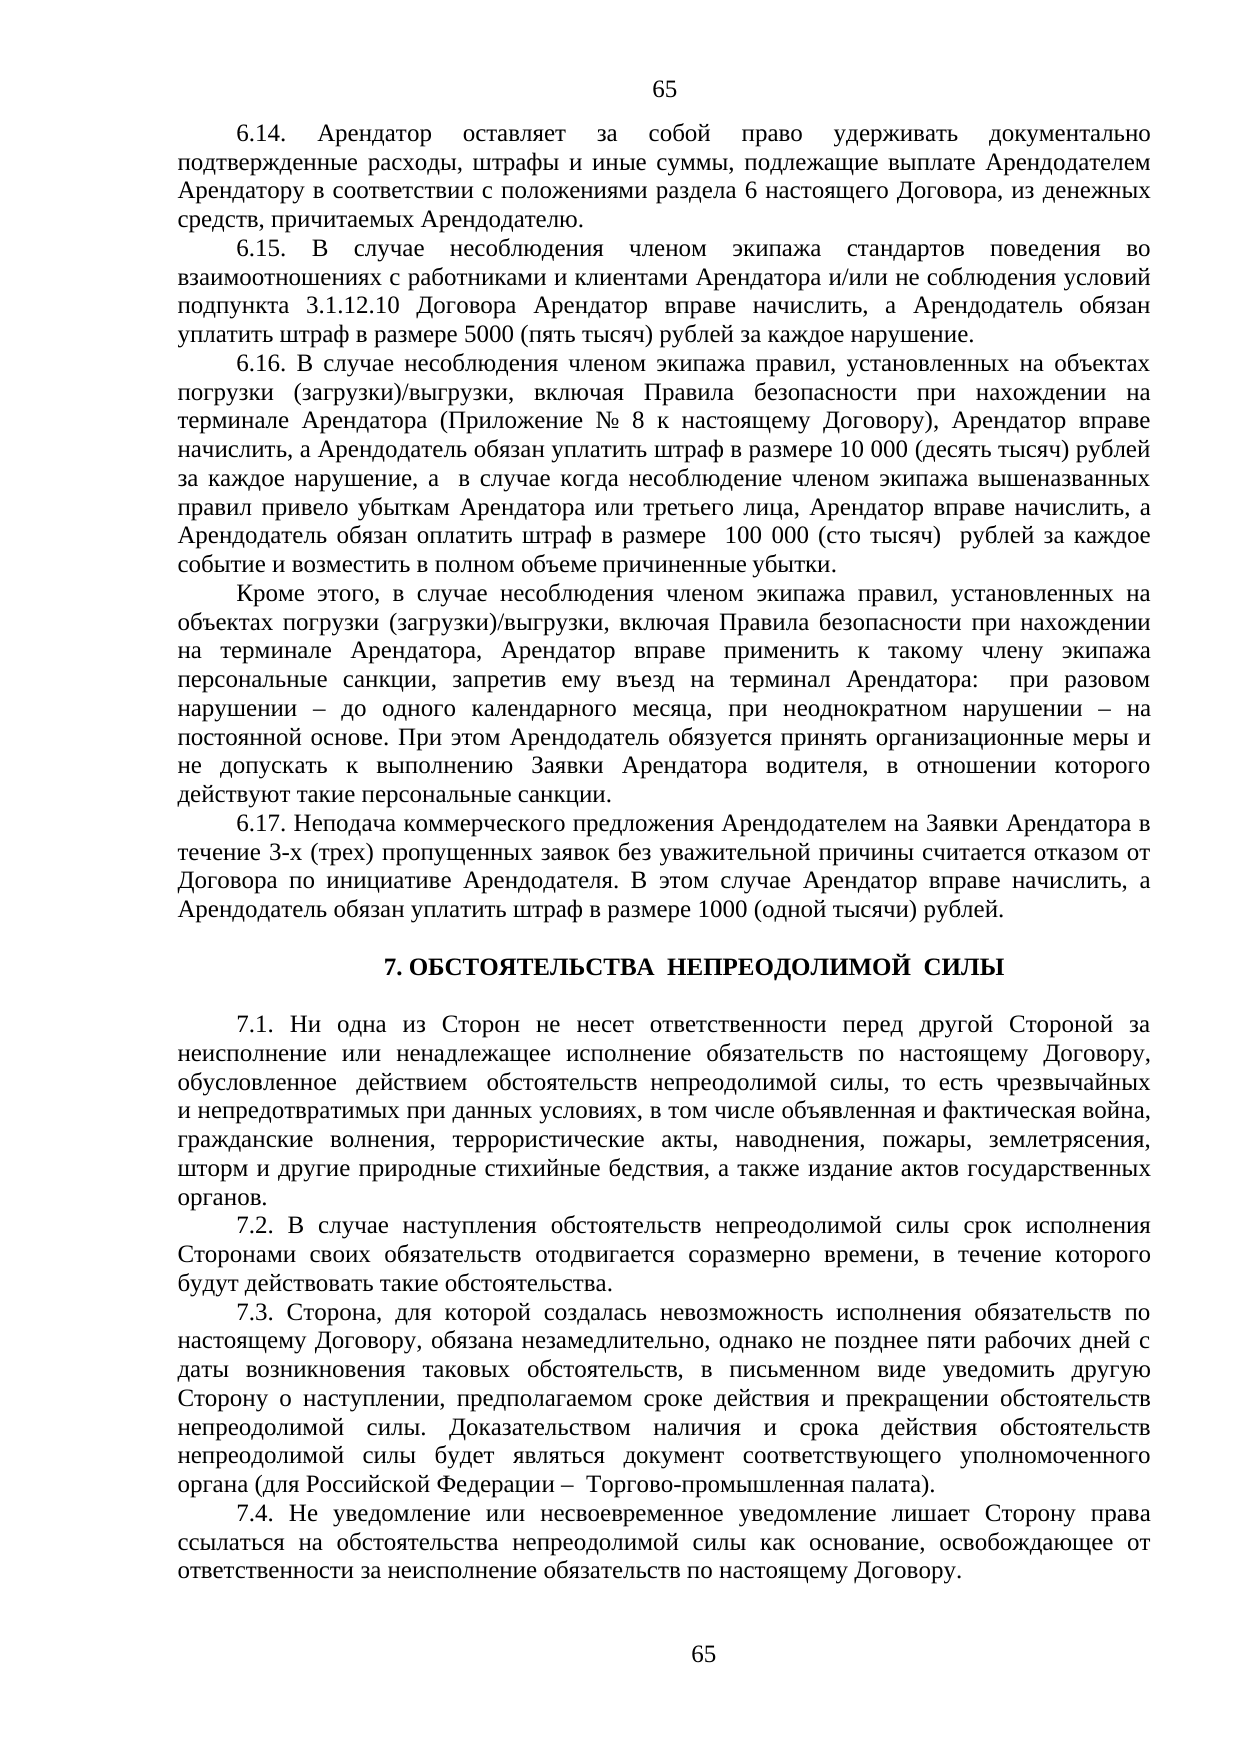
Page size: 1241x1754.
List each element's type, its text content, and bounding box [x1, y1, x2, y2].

text 6.14. Арендатор оставляет за собой право удерживать документально подтвержденные расходы, штрафы и иные суммы, подлежащие выплате Арендодателем Арендатору в соответствии с положениями раздела 6 настоящего Договора, из денежных средств, причитаемых Арендодателю. [177, 118, 1152, 233]
text 6.17. Неподача коммерческого предложения Арендодателем на Заявки Арендатора в течение 3-х (трех) пропущенных заявок без уважительной причины считается отказом от Договора по инициативе Арендодателя. В этом случае Арендатор вправе начислить, а Арендодатель обязан уплатить штраф в размере 1000 (одной тысячи) рублей. [177, 808, 1152, 923]
text Кроме этого, в случае несоблюдения членом экипажа правил, установленных на объектах погрузки (загрузки)/выгрузки, включая Правила безопасности при нахождении на терминале Арендатора, Арендатор вправе применить к такому члену экипажа персональные санкции, запретив ему въезд на терминал Арендатора: при разовом нарушении – до одного календарного месяца, при неоднократном нарушении – на постоянной основе. При этом Арендодатель обязуется принять организационные меры и не допускать к выполнению Заявки Арендатора водителя, в отношении которого действуют такие персональные санкции. [177, 578, 1152, 808]
text 7. ОБСТОЯТЕЛЬСТВА НЕПРЕОДОЛИМОЙ СИЛЫ [177, 952, 1152, 981]
text 7.2. В случае наступления обстоятельств непреодолимой силы срок исполнения Сторонами своих обязательств отодвигается соразмерно времени, в течение которого будут действовать такие обстоятельства. [177, 1211, 1152, 1297]
text 7.1. Ни одна из Сторон не несет ответственности перед другой Стороной за неисполнение или ненадлежащее исполнение обязательств по настоящему Договору, обусловленное действием обстоятельств непреодолимой силы, то есть чрезвычайных и непредотвратимых при данных условиях, в том числе объявленная и фактическая война, гражданские волнения, террористические акты, наводнения, пожары, землетрясения, шторм и другие природные стихийные бедствия, а также издание актов государственных органов. [177, 1009, 1152, 1211]
text 7.4. Не уведомление или несвоевременное уведомление лишает Сторону права ссылаться на обстоятельства непреодолимой силы как основание, освобождающее от ответственности за неисполнение обязательств по настоящему Договору. [177, 1498, 1152, 1584]
text 7.3. Сторона, для которой создалась невозможность исполнения обязательств по настоящему Договору, обязана незамедлительно, однако не позднее пяти рабочих дней с даты возникновения таковых обстоятельств, в письменном виде уведомить другую Сторону о наступлении, предполагаемом сроке действия и прекращении обстоятельств непреодолимой силы. Доказательством наличия и срока действия обстоятельств непреодолимой силы будет являться документ соответствующего уполномоченного органа (для Российской Федерации – Торгово-промышленная палата). [177, 1297, 1152, 1498]
text 6.16. В случае несоблюдения членом экипажа правил, установленных на объектах погрузки (загрузки)/выгрузки, включая Правила безопасности при нахождении на терминале Арендатора (Приложение № 8 к настоящему Договору), Арендатор вправе начислить, а Арендодатель обязан уплатить штраф в размере 10 000 (десять тысяч) рублей за каждое нарушение, а в случае когда несоблюдение членом экипажа вышеназванных правил привело убыткам Арендатора или третьего лица, Арендатор вправе начислить, а Арендодатель обязан оплатить штраф в размере 100 000 (сто тысяч) рублей за каждое событие и возместить в полном объеме причиненные убытки. [177, 348, 1152, 578]
text 6.15. В случае несоблюдения членом экипажа стандартов поведения во взаимоотношениях с работниками и клиентами Арендатора и/или не соблюдения условий подпункта 3.1.12.10 Договора Арендатор вправе начислить, а Арендодатель обязан уплатить штраф в размере 5000 (пять тысяч) рублей за каждое нарушение. [177, 233, 1152, 348]
